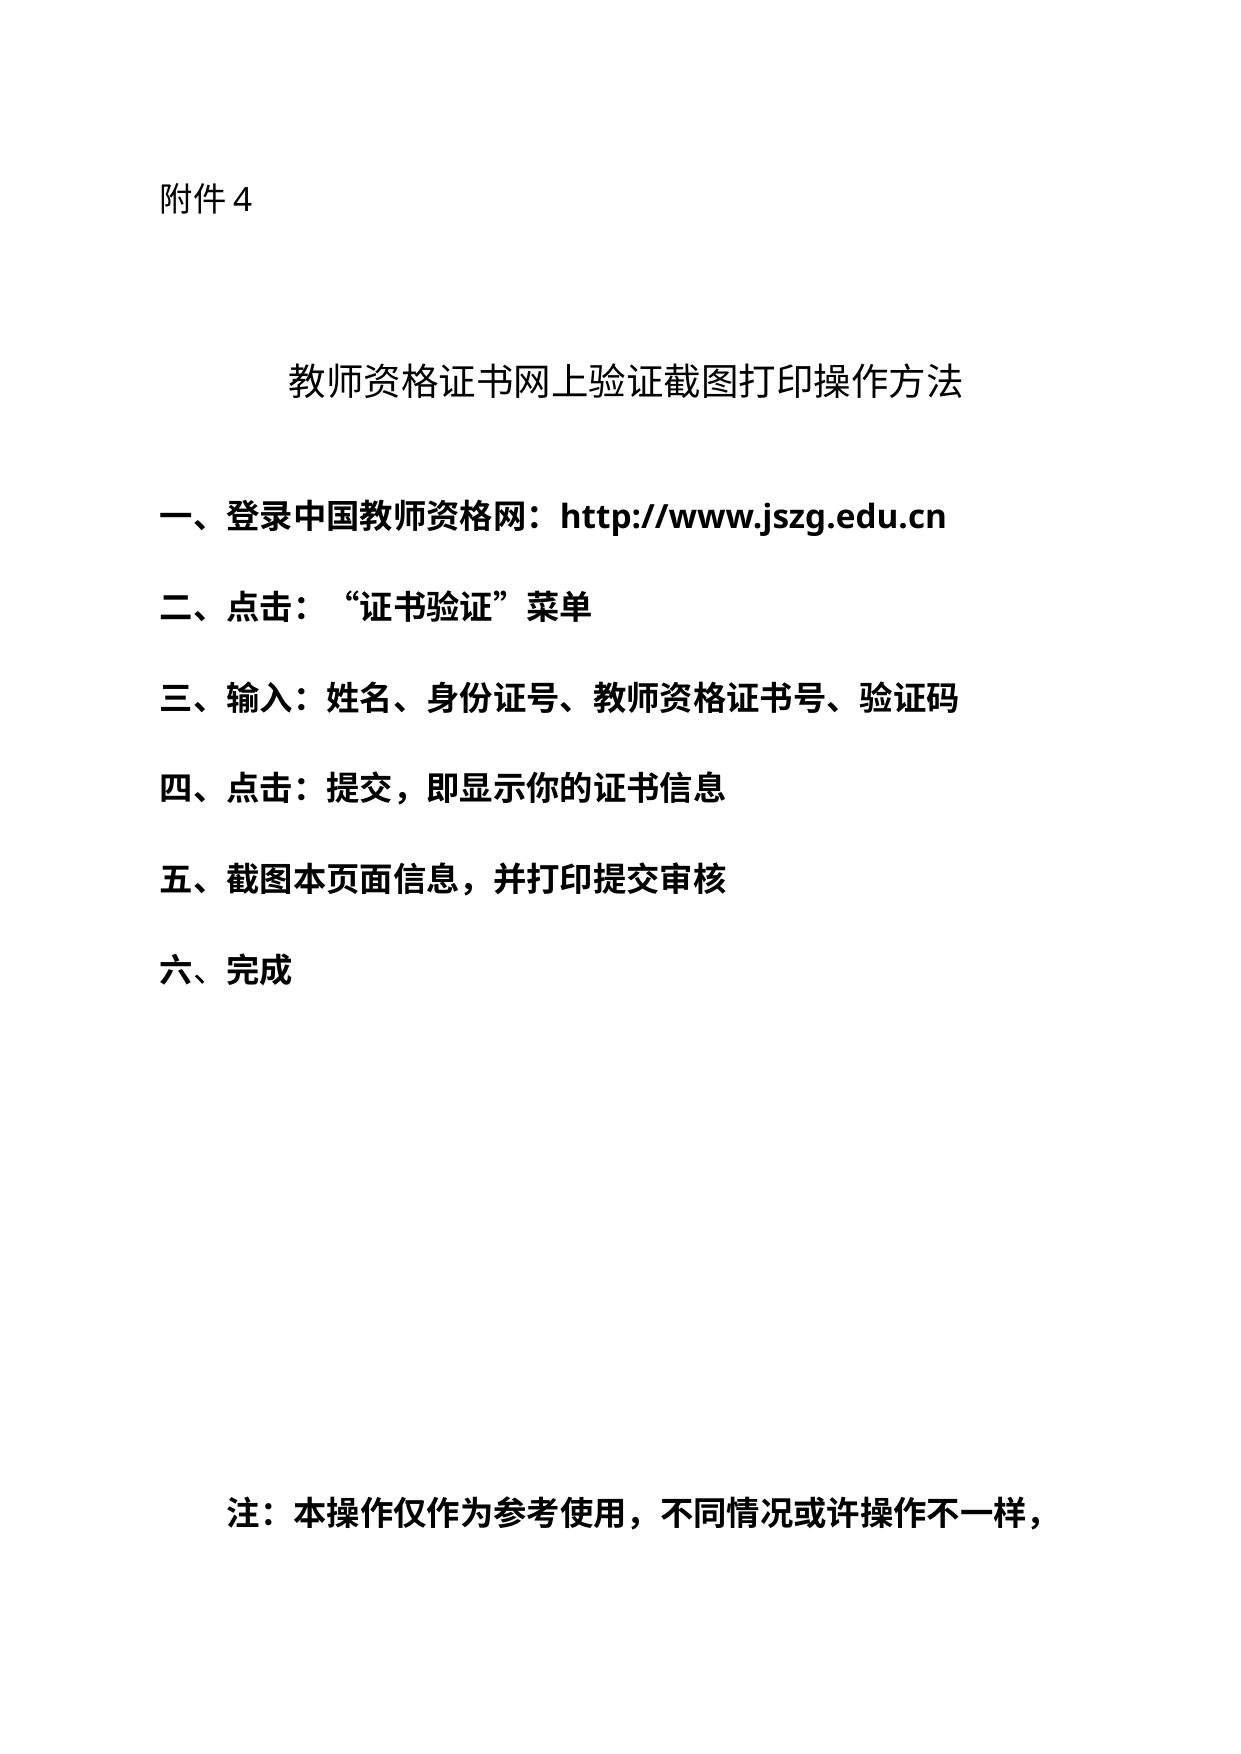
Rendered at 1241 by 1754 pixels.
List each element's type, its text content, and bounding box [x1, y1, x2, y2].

text 一、登录中国教师资格网：http://www.jszg.edu.cn [159, 469, 1092, 560]
text 六、完成 [159, 922, 1092, 1013]
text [159, 1466, 1092, 1557]
text 教师资格证书网上验证截图打印操作方法 [159, 333, 1092, 424]
text 四、点击：提交，即显示你的证书信息 [159, 741, 1092, 832]
text 三、输入：姓名、身份证号、教师资格证书号、验证码 [159, 650, 1092, 741]
text 二、点击：“证书验证”菜单 [159, 560, 1092, 650]
text 附件4 [159, 152, 1092, 243]
text 五、截图本页面信息，并打印提交审核 [159, 832, 1092, 922]
